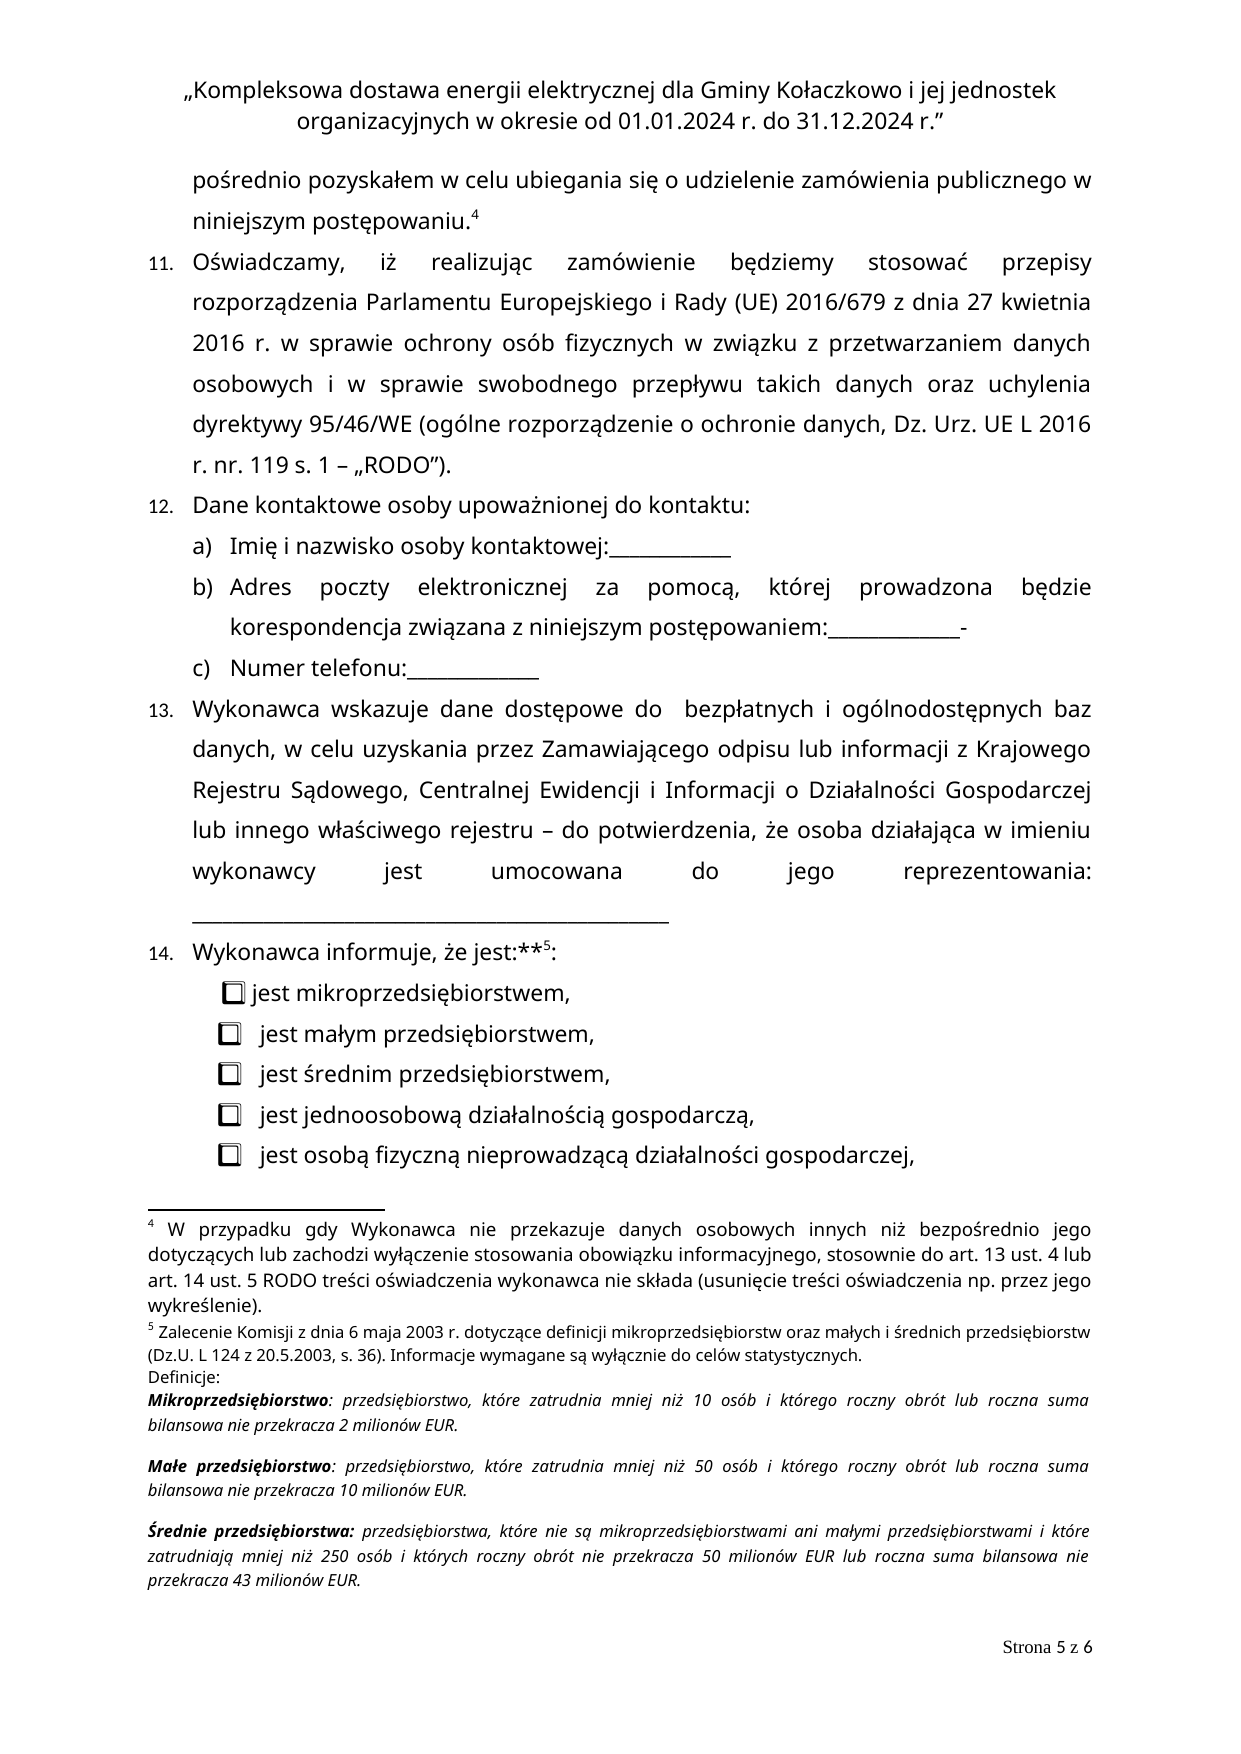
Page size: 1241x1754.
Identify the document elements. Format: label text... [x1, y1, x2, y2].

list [148, 164, 1092, 236]
list Wykonawca wskazuje dane dostępowe do bezpłatnych i ogólnodostępnych baz danych, w celu uzyskania przez Zamawiającego odpisu lub informacji z Krajowego Rejestru Sądowego, Centralnej Ewidencji i Informacji o Działalności Gospodarczej lub innego właściwego rejestru – do potwierdzenia, że osoba działająca w imieniu wykonawcy jest umocowana do jego reprezentowania: _______________________________________________ [148, 692, 1092, 927]
list Dane kontaktowe osoby upoważnionej do kontaktu: [148, 489, 1092, 521]
list Numer telefonu:_____________ [192, 652, 1092, 683]
text ⃣ jest jednoosobową działalnością gospodarczą, [200, 1099, 1092, 1130]
text ⃣ jest mikroprzedsiębiorstwem, [192, 977, 1092, 1008]
list Adres poczty elektronicznej za pomocą, której prowadzona będzie korespondencja związana z niniejszym postępowaniem:_____________- [192, 571, 1092, 642]
list Wykonawca informuje, że jest:**: [148, 936, 1092, 967]
text ⃣ jest małym przedsiębiorstwem, [200, 1017, 1092, 1049]
list Oświadczamy, iż realizując zamówienie będziemy stosować przepisy rozporządzenia Parlamentu Europejskiego i Rady (UE) 2016/679 z dnia 27 kwietnia 2016 r. w sprawie ochrony osób fizycznych w związku z przetwarzaniem danych osobowych i w sprawie swobodnego przepływu takich danych oraz uchylenia dyrektywy 95/46/WE (ogólne rozporządzenie o ochronie danych, Dz. Urz. UE L 2016 r. nr. 119 s. 1 – „RODO”). [148, 246, 1092, 480]
list Imię i nazwisko osoby kontaktowej:____________ [192, 530, 1092, 561]
text ⃣ jest średnim przedsiębiorstwem, [200, 1058, 1092, 1089]
text ⃣ jest osobą fizyczną nieprowadzącą działalności gospodarczej, [200, 1139, 1092, 1171]
